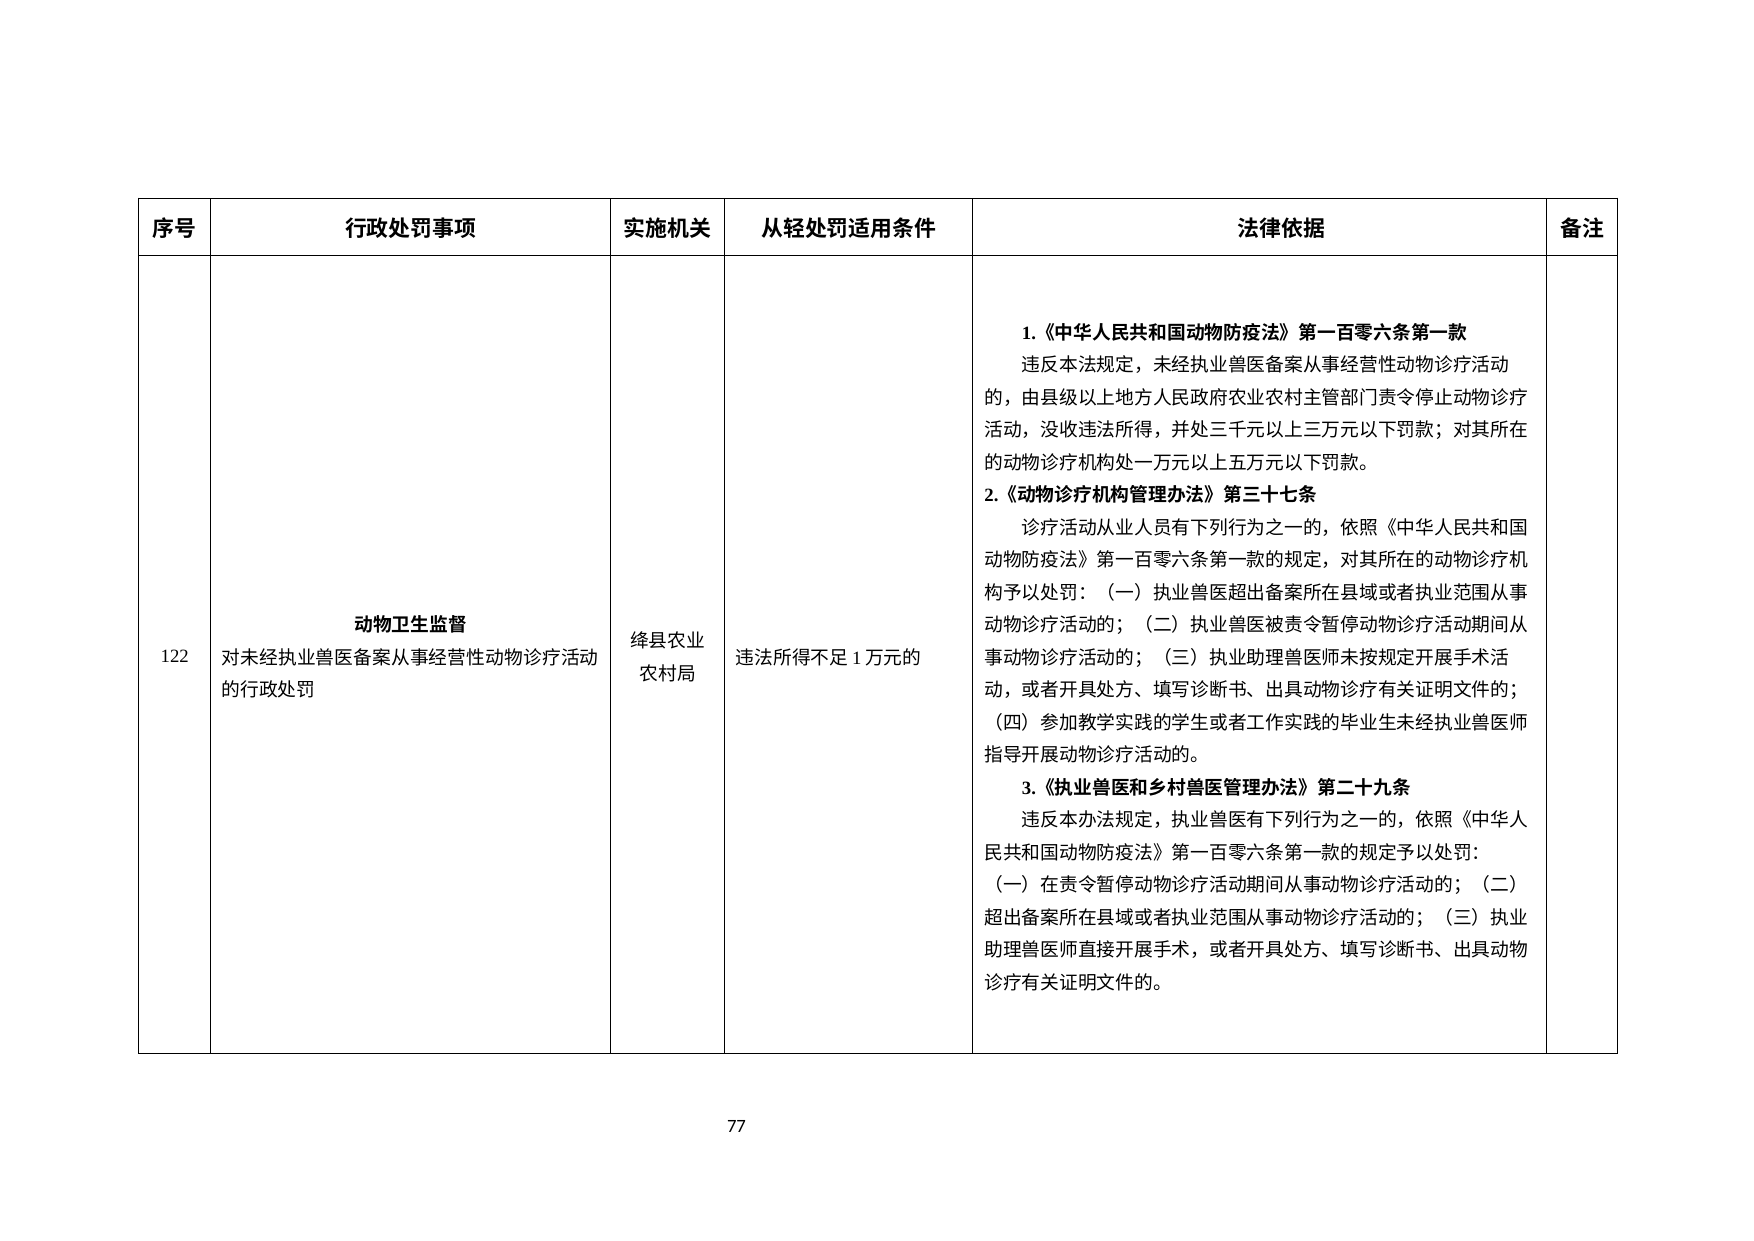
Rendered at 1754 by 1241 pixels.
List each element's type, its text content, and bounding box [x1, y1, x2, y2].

table_cell 绛县农业 农村局 [611, 256, 724, 1053]
table_header 序号 [139, 199, 210, 255]
table_cell [1547, 256, 1617, 1053]
table_header 备注 [1547, 199, 1617, 255]
table_cell 1.《中华人民共和国动物防疫法》第一百零六条第一款 违反本法规定，未经执业兽医备案从事经营性动物诊疗活动的，由县级以上地方人民政府农业农村主管部门责令停止动物诊疗活动，没收违法所得，并处三千元以上三万元以下罚款；对其所在的动物诊疗机构处一万元以上五万元以下罚款。 2.《动物诊疗机构管理办法》第三十七条 诊疗活动从业人员有下列行为之一的，依照《中华人民共和国动物防疫法》第一百零六条第一款的规定，对其所在的动物诊疗机构予以处罚：（一）执业兽医超出备案所在县域或者执业范围从事动物诊疗活动的；（二）执业兽医被责令暂停动物诊疗活动期间从事动物诊疗活动的；（三）执业助理兽医师未按规定开展手术活动，或者开具处方、填写诊断书、出具动物诊疗有关证明文件的；（四）参加教学实践的学生或者工作实践的毕业生未经执业兽医师指导开展动物诊疗活动的。 3.《执业兽医和乡村兽医管理办法》第二十九条 违反本办法规定，执业兽医有下列行为之一的，依照《中华人民共和国动物防疫法》第一百零六条第一款的规定予以处罚：（一）在责令暂停动物诊疗活动期间从事动物诊疗活动的；（二）超出备案所在县域或者执业范围从事动物诊疗活动的；（三）执业助理兽医师直接开展手术，或者开具处方、填写诊断书、出具动物诊疗有关证明文件的。 [973, 256, 1546, 1053]
table_header 行政处罚事项 [211, 199, 610, 255]
table_header 法律依据 [973, 199, 1546, 255]
table_header 从轻处罚适用条件 [725, 199, 972, 255]
table_header 实施机关 [611, 199, 724, 255]
table_cell 122 [139, 256, 210, 1053]
table_cell 动物卫生监督 对未经执业兽医备案从事经营性动物诊疗活动的行政处罚 [211, 256, 610, 1053]
table_cell 违法所得不足1万元的 [725, 256, 972, 1053]
